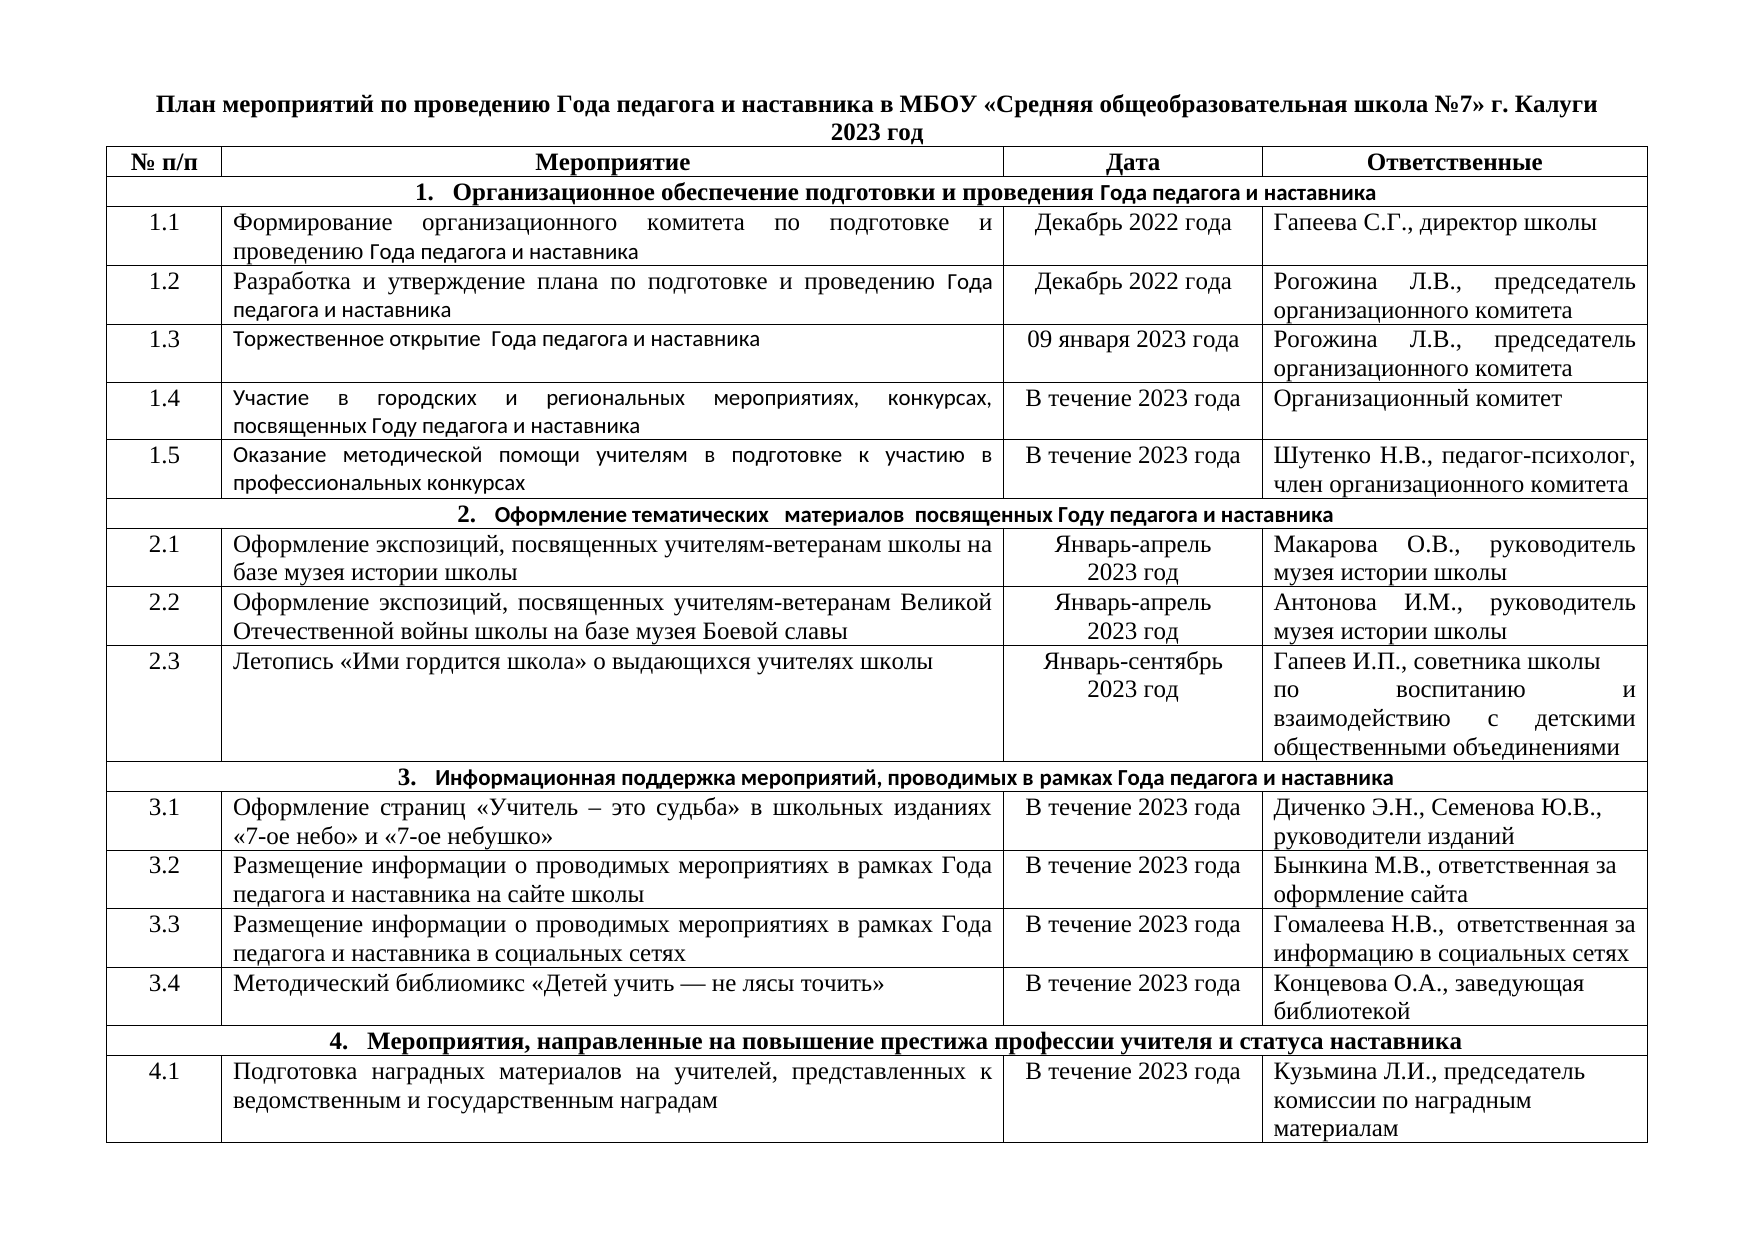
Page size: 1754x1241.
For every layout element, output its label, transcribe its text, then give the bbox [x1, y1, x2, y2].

table_cell Бынкина М.В., ответственная за оформление сайта [1263, 851, 1647, 908]
table_cell 09 января 2023 года [1004, 325, 1262, 382]
table_cell Разработка и утверждение плана по подготовке и проведению Года педагога и наставника [222, 266, 1003, 323]
table_cell Гомалеева Н.В., ответственная за информацию в социальных сетях [1263, 909, 1647, 967]
table_cell 1.4 [107, 383, 221, 439]
table_cell Декабрь 2022 года [1004, 266, 1262, 323]
table_header Ответственные [1263, 147, 1647, 176]
table_cell 3.4 [107, 968, 221, 1025]
table_cell 1.2 [107, 266, 221, 323]
table_cell В течение 2023 года [1004, 851, 1262, 908]
table_cell Организационное обеспечение подготовки и проведения Года педагога и наставника [107, 177, 1647, 206]
table_cell Январь-апрель 2023 год [1004, 587, 1262, 645]
table_cell Январь-сентябрь 2023 год [1004, 646, 1262, 761]
table_cell 1.3 [107, 325, 221, 382]
table_cell Гапеева С.Г., директор школы [1263, 207, 1647, 265]
table_cell Информационная поддержка мероприятий, проводимых в рамках Года педагога и наставника [107, 762, 1647, 791]
text План мероприятий по проведению Года педагога и наставника в МБОУ «Средняя общеобразовательная школа №7» г. Калуги [118, 89, 1636, 117]
text 2023 год [118, 117, 1636, 146]
table_cell Кузьмина Л.И., председатель комиссии по наградным материалам [1263, 1056, 1647, 1142]
table_cell В течение 2023 года [1004, 968, 1262, 1025]
table_cell Концевова О.А., заведующая библиотекой [1263, 968, 1647, 1025]
table_cell Оказание методической помощи учителям в подготовке к участию в профессиональных конкурсах [222, 440, 1003, 498]
table_header Дата [1004, 147, 1262, 176]
table_cell 1.5 [107, 440, 221, 498]
table_cell Размещение информации о проводимых мероприятиях в рамках Года педагога и наставника в социальных сетях [222, 909, 1003, 967]
table_cell 3.2 [107, 851, 221, 908]
table_cell Методический библиомикс «Детей учить — не лясы точить» [222, 968, 1003, 1025]
table_cell Январь-апрель 2023 год [1004, 529, 1262, 586]
table_cell 2.3 [107, 646, 221, 761]
table_cell Антонова И.М., руководитель музея истории школы [1263, 587, 1647, 645]
table_cell Летопись «Ими гордится школа» о выдающихся учителях школы [222, 646, 1003, 761]
table_cell Оформление тематических материалов посвященных Году педагога и наставника [107, 499, 1647, 528]
table_cell В течение 2023 года [1004, 440, 1262, 498]
table_cell 3.3 [107, 909, 221, 967]
table_header Мероприятие [222, 147, 1003, 176]
table_cell В течение 2023 года [1004, 909, 1262, 967]
table_cell Торжественное открытие Года педагога и наставника [222, 325, 1003, 382]
table_cell Шутенко Н.В., педагог-психолог, член организационного комитета [1263, 440, 1647, 498]
table_cell 2.1 [107, 529, 221, 586]
table_cell Подготовка наградных материалов на учителей, представленных к ведомственным и государственным наградам [222, 1056, 1003, 1142]
table_cell Размещение информации о проводимых мероприятиях в рамках Года педагога и наставника на сайте школы [222, 851, 1003, 908]
table_cell Оформление экспозиций, посвященных учителям-ветеранам Великой Отечественной войны школы на базе музея Боевой славы [222, 587, 1003, 645]
table_header № п/п [107, 147, 221, 176]
table_cell В течение 2023 года [1004, 383, 1262, 439]
table_cell Формирование организационного комитета по подготовке и проведению Года педагога и наставника [222, 207, 1003, 265]
table_cell В течение 2023 года [1004, 792, 1262, 849]
table_cell 2.2 [107, 587, 221, 645]
table_cell Мероприятия, направленные на повышение престижа профессии учителя и статуса наставника [107, 1026, 1647, 1055]
table_cell Оформление страниц «Учитель – это судьба» в школьных изданиях «7-ое небо» и «7-ое небушко» [222, 792, 1003, 849]
table_cell Декабрь 2022 года [1004, 207, 1262, 265]
table_cell Участие в городских и региональных мероприятиях, конкурсах, посвященных Году педагога и наставника [222, 383, 1003, 439]
table_cell Диченко Э.Н., Семенова Ю.В., руководители изданий [1263, 792, 1647, 849]
table_cell 4.1 [107, 1056, 221, 1142]
table_cell Оформление экспозиций, посвященных учителям-ветеранам школы на базе музея истории школы [222, 529, 1003, 586]
table_cell Рогожина Л.В., председатель организационного комитета [1263, 266, 1647, 323]
table_cell Организационный комитет [1263, 383, 1647, 439]
table_cell В течение 2023 года [1004, 1056, 1262, 1142]
table_cell Гапеев И.П., советника школы по воспитанию и взаимодействию с детскими общественными объединениями [1263, 646, 1647, 761]
table_cell 3.1 [107, 792, 221, 849]
table_cell Рогожина Л.В., председатель организационного комитета [1263, 325, 1647, 382]
table_cell 1.1 [107, 207, 221, 265]
table_cell Макарова О.В., руководитель музея истории школы [1263, 529, 1647, 586]
